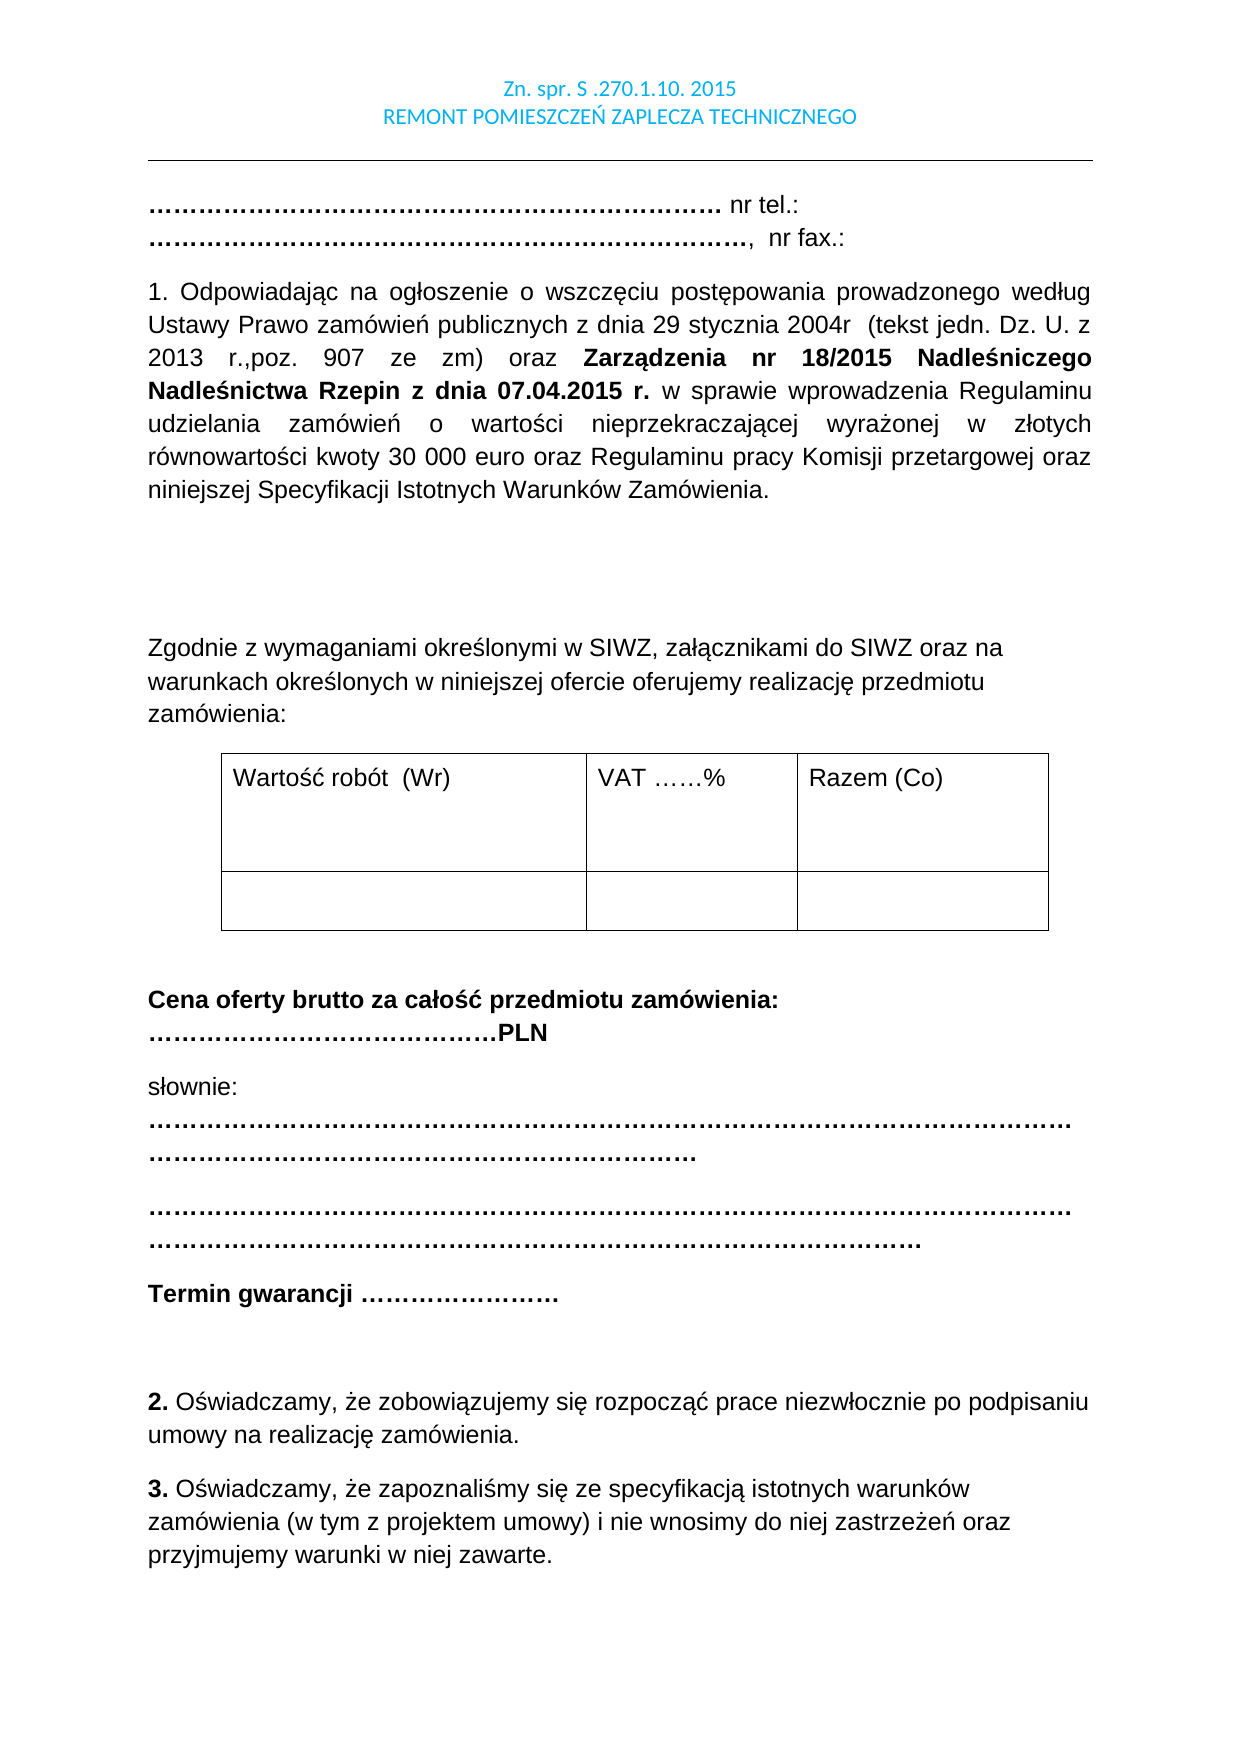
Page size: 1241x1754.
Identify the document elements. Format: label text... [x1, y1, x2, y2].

table_header Razem (Co) [798, 754, 1048, 871]
text Termin gwarancji …………………… [148, 1279, 1093, 1308]
text Zgodnie z wymaganiami określonymi w SIWZ, załącznikami do SIWZ oraz na warunkach określonych w niniejszej ofercie oferujemy realizację przedmiotu zamówienia: [148, 633, 1093, 728]
table_header Wartość robót (Wr) [222, 754, 586, 871]
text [148, 190, 1093, 251]
text 1. Odpowiadając na ogłoszenie o wszczęciu postępowania prowadzonego według Ustawy Prawo zamówień publicznych z dnia 29 stycznia 2004r (tekst jedn. Dz. U. z 2013 r.,poz. 907 ze zm) oraz Zarządzenia nr 18/2015 Nadleśniczego Nadleśnictwa Rzepin z dnia 07.04.2015 r. w sprawie wprowadzenia Regulaminu udzielania zamówień o wartości nieprzekraczającej wyrażonej w złotych równowartości kwoty 30 000 euro oraz Regulaminu pracy Komisji przetargowej oraz niniejszej Specyfikacji Istotnych Warunków Zamówienia. [148, 277, 1093, 503]
text 2. Oświadczamy, że zobowiązujemy się rozpocząć prace niezwłocznie po podpisaniu umowy na realizację zamówienia. [148, 1387, 1093, 1448]
table_header VAT ……% [587, 754, 797, 871]
text Cena oferty brutto za całość przedmiotu zamówienia: ……………………………………PLN [148, 985, 1093, 1047]
table_cell [798, 872, 1048, 930]
text 3. Oświadczamy, że zapoznaliśmy się ze specyfikacją istotnych warunków zamówienia (w tym z projektem umowy) i nie wnosimy do niej zastrzeżeń oraz przyjmujemy warunki w niej zawarte. [148, 1473, 1093, 1568]
table_cell [587, 872, 797, 930]
table_cell [222, 872, 586, 930]
text …………………………………………………………………………………………………………………………………………………………………………………… [148, 1192, 1093, 1254]
text słownie: …………………………………………………………………………………………………………………………………………………………… [148, 1072, 1093, 1167]
